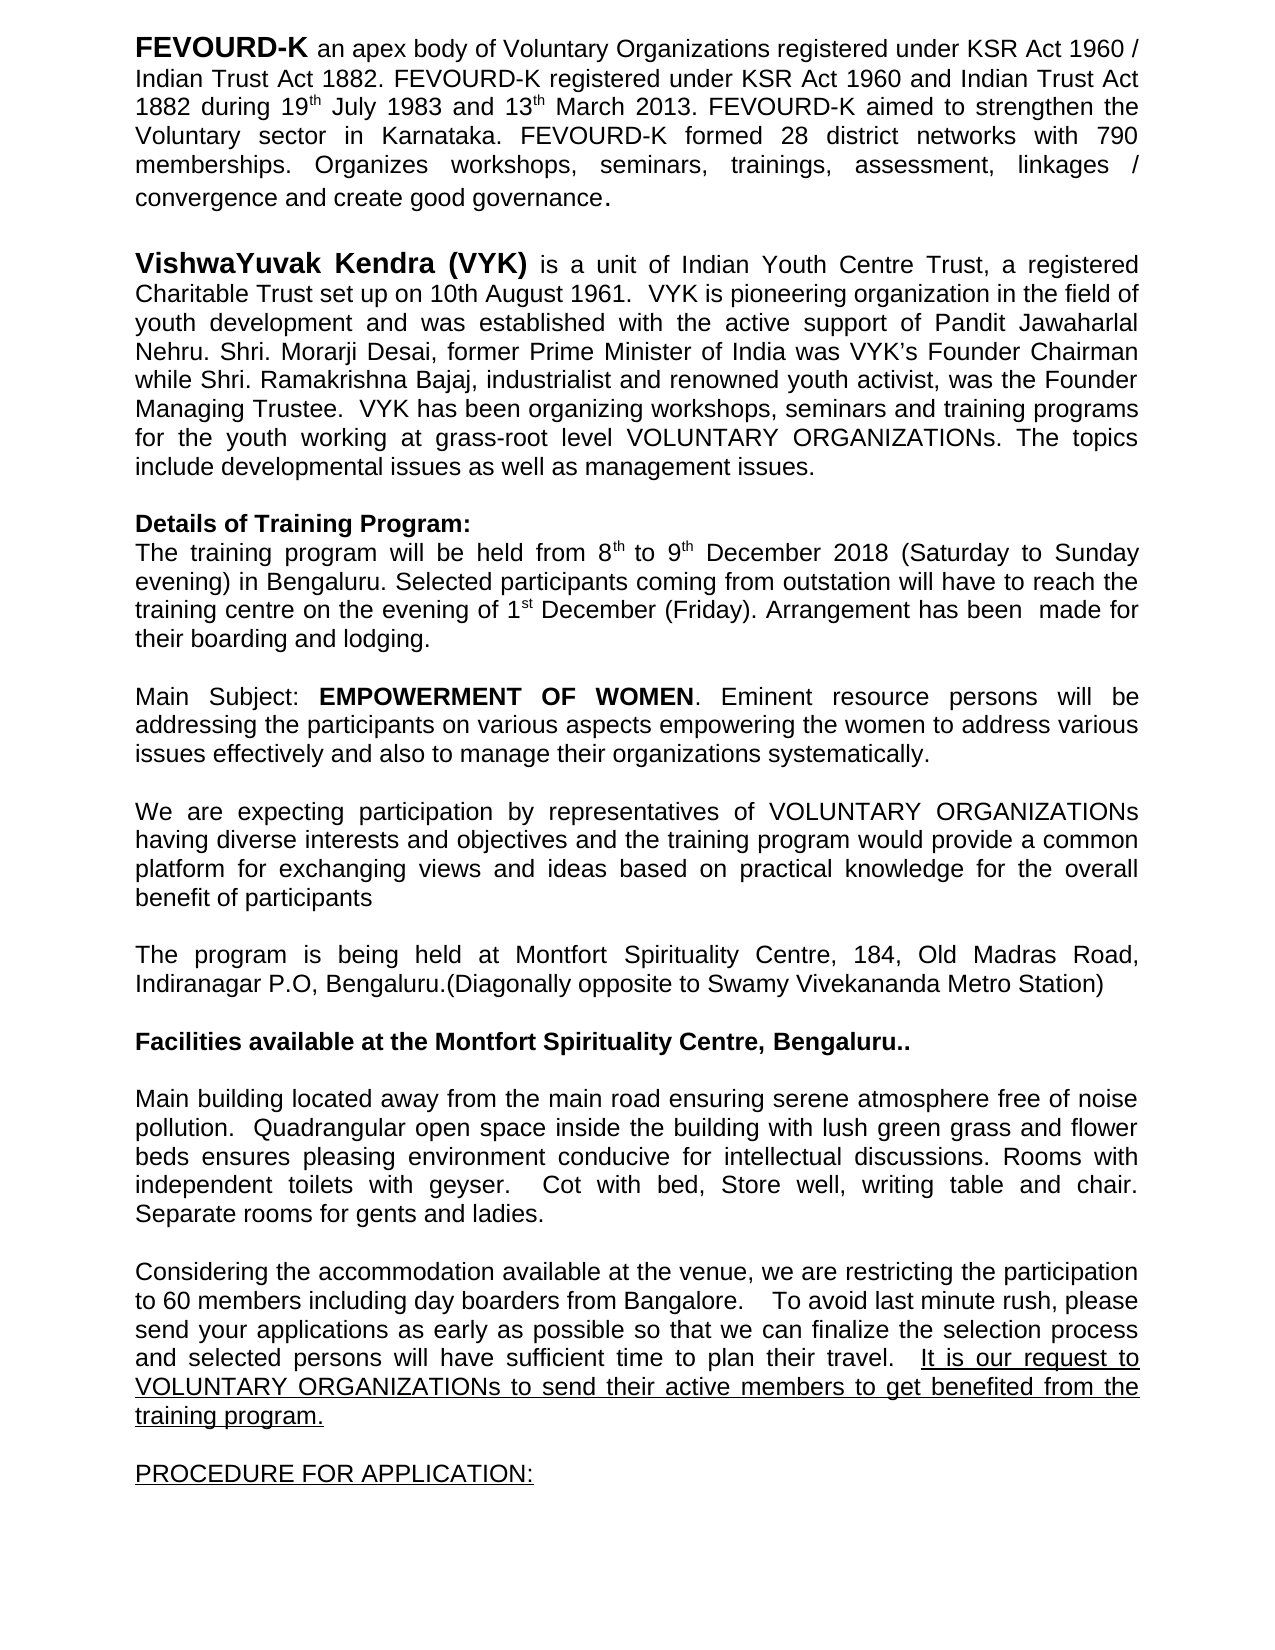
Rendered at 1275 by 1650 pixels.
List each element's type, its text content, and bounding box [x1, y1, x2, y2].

text Details of Training Program: [135, 509, 1140, 538]
text Considering the accommodation available at the venue, we are restricting the participation to 60 members including day boarders from Bangalore. To avoid last minute rush, please send your applications as early as possible so that we can finalize the selection process and selected persons will have sufficient time to plan their travel. It is our request to VOLUNTARY ORGANIZATIONs to send their active members to get benefited from the training program. [135, 1257, 1140, 1397]
text We are expecting participation by representatives of VOLUNTARY ORGANIZATIONs having diverse interests and objectives and the training program would provide a common platform for exchanging views and ideas based on practical knowledge for the overall benefit of participants [135, 797, 1140, 912]
text Facilities available at the Montfort Spirituality Centre, Bengaluru.. [135, 1027, 1140, 1055]
text The program is being held at Montfort Spirituality Centre, 184, Old Madras Road, Indiranagar P.O, Bengaluru.(Diagonally opposite to Swamy Vivekananda Metro Station) [135, 940, 1140, 998]
text VishwaYuvak Kendra (VYK) is a unit of Indian Youth Centre Trust, a registered Charitable Trust set up on 10th August 1961. VYK is pioneering organization in the field of youth development and was established with the active support of Pandit Jawaharlal Nehru. Shri. Morarji Desai, former Prime Minister of India was VYK’s Founder Chairman while Shri. Ramakrishna Bajaj, industrialist and renowned youth activist, was the Founder Managing Trustee. VYK has been organizing workshops, seminars and training programs for the youth working at grass-root level VOLUNTARY ORGANIZATIONs. The topics include developmental issues as well as management issues. [135, 246, 1140, 480]
text Considering the accommodation available at the venue, we are restricting the participation to 60 members including day boarders from Bangalore. To avoid last minute rush, please send your applications as early as possible so that we can finalize the selection process and selected persons will have sufficient time to plan their travel. It is our request to VOLUNTARY ORGANIZATIONs to send their active members to get benefited from the training program. [135, 1398, 1140, 1429]
text Main Subject: EMPOWERMENT OF WOMEN. Eminent resource persons will be addressing the participants on various aspects empowering the women to address various issues effectively and also to manage their organizations systematically. [135, 682, 1140, 768]
text FEVOURD-K an apex body of Voluntary Organizations registered under KSR Act 1960 / Indian Trust Act 1882. FEVOURD-K registered under KSR Act 1960 and Indian Trust Act 1882 during 19th July 1983 and 13th March 2013. FEVOURD-K aimed to strengthen the Voluntary sector in Karnataka. FEVOURD-K formed 28 district networks with 790 memberships. Organizes workshops, seminars, trainings, assessment, linkages / convergence and create good governance. [135, 30, 1140, 212]
text Main building located away from the main road ensuring serene atmosphere free of noise pollution. Quadrangular open space inside the building with lush green grass and flower beds ensures pleasing environment conducive for intellectual discussions. Rooms with independent toilets with geyser. Cot with bed, Store well, writing table and chair. Separate rooms for gents and ladies. [135, 1084, 1140, 1228]
text The training program will be held from 8th to 9th December 2018 (Saturday to Sunday evening) in Bengaluru. Selected participants coming from outstation will have to reach the training centre on the evening of 1st December (Friday). Arrangement has been made for their boarding and lodging. [135, 538, 1140, 653]
text PROCEDURE FOR APPLICATION: [135, 1459, 1140, 1487]
